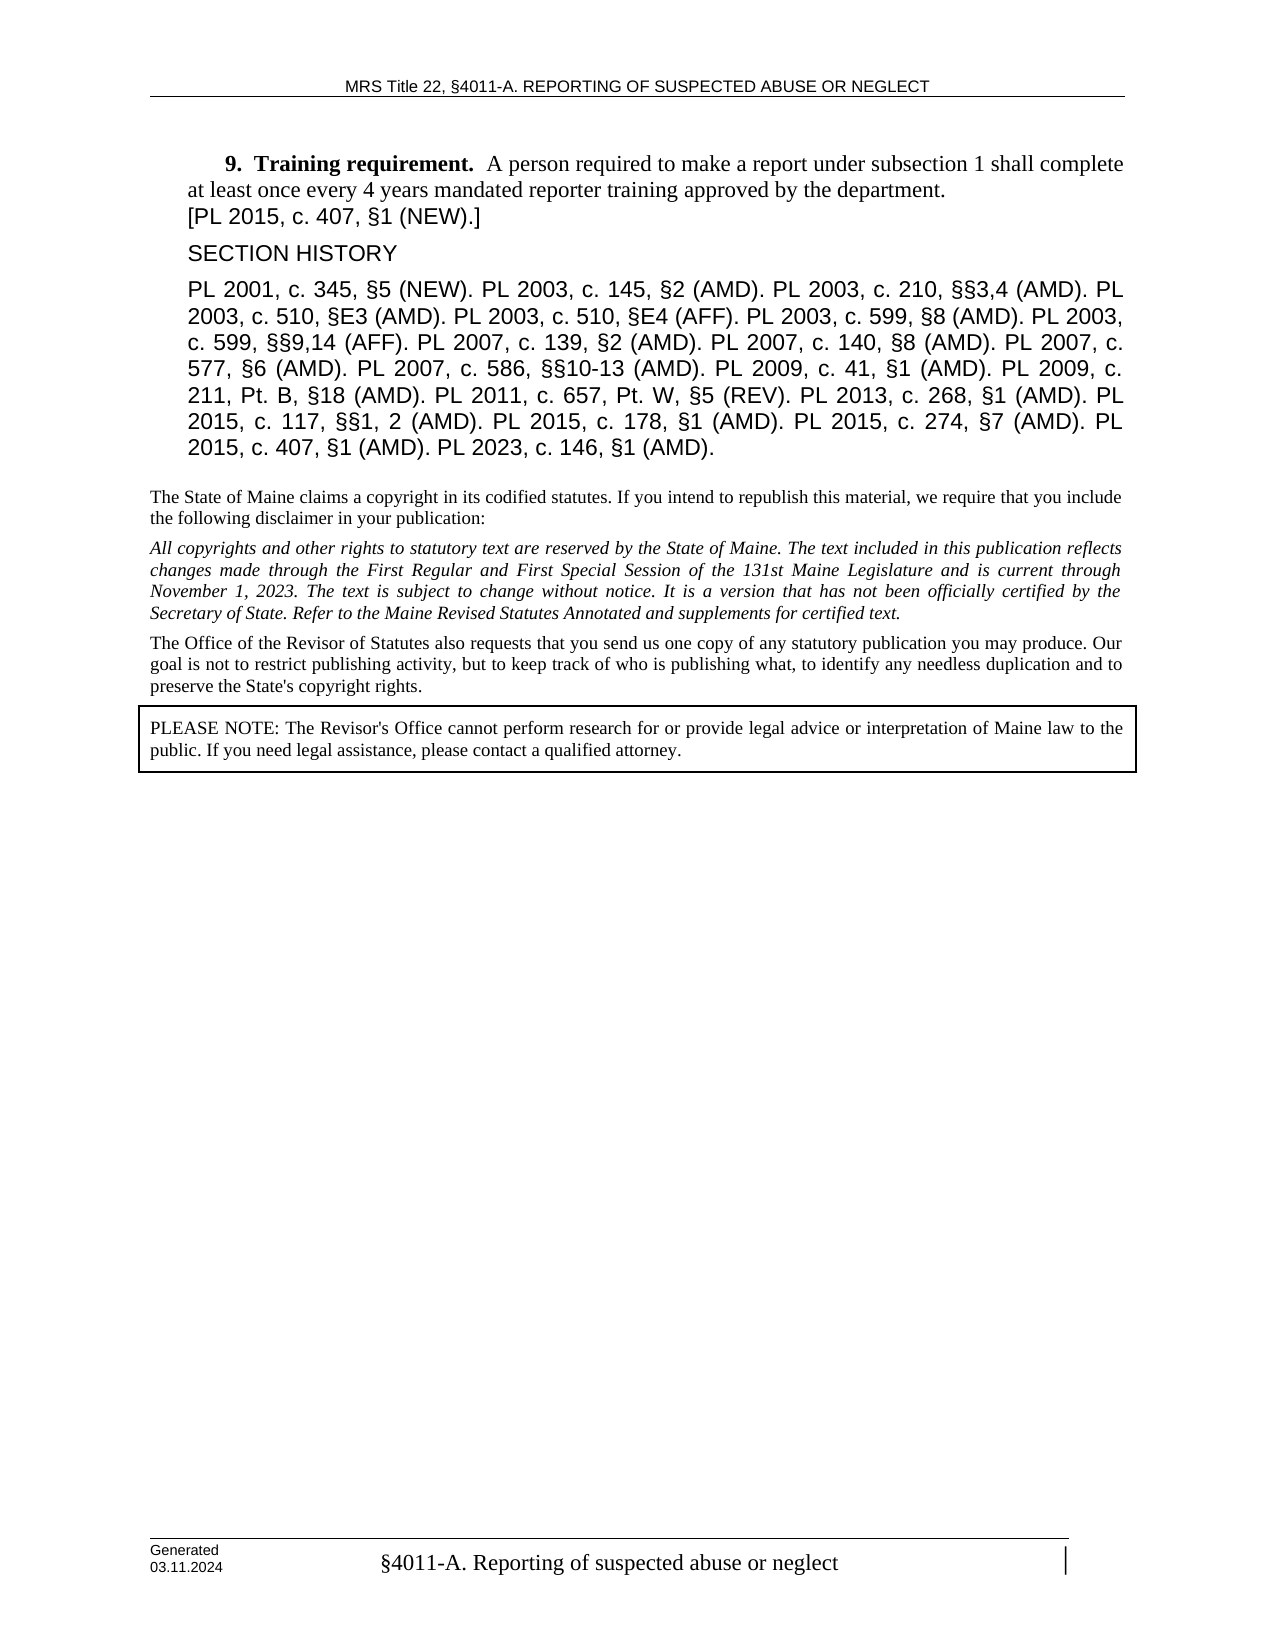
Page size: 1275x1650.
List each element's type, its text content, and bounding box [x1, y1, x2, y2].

text The Office of the Revisor of Statutes also requests that you send us one copy of any statutory publication you may produce. Our goal is not to restrict publishing activity, but to keep track of who is publishing what, to identify any needless duplication and to preserve the State's copyright rights. [150, 632, 1125, 696]
text [PL 2015, c. 407, §1 (NEW).] [187, 203, 1125, 229]
text All copyrights and other rights to statutory text are reserved by the State of Maine. The text included in this publication reflects changes made through the First Regular and First Special Session of the 131st Maine Legislature and is current through November 1, 2023 . The text is subject to change without notice. It is a version that has not been officially certified by the Secretary of State. Refer to the Maine Revised Statutes Annotated and supplements for certified text. [150, 537, 1125, 623]
text 9. Training requirement. A person required to make a report under subsection 1 shall complete at least once every 4 years mandated reporter training approved by the department. [187, 150, 1125, 203]
text The State of Maine claims a copyright in its codified statutes. If you intend to republish this material, we require that you include the following disclaimer in your publication: [150, 486, 1125, 529]
text PL 2001, c. 345, §5 (NEW). PL 2003, c. 145, §2 (AMD). PL 2003, c. 210, §§3,4 (AMD). PL 2003, c. 510, §E3 (AMD). PL 2003, c. 510, §E4 (AFF). PL 2003, c. 599, §8 (AMD). PL 2003, c. 599, §§9,14 (AFF). PL 2007, c. 139, §2 (AMD). PL 2007, c. 140, §8 (AMD). PL 2007, c. 577, §6 (AMD). PL 2007, c. 586, §§10-13 (AMD). PL 2009, c. 41, §1 (AMD). PL 2009, c. 211, Pt. B, §18 (AMD). PL 2011, c. 657, Pt. W, §5 (REV). PL 2013, c. 268, §1 (AMD). PL 2015, c. 117, §§1, 2 (AMD). PL 2015, c. 178, §1 (AMD). PL 2015, c. 274, §7 (AMD). PL 2015, c. 407, §1 (AMD). PL 2023, c. 146, §1 (AMD). [187, 276, 1125, 461]
text SECTION HISTORY [187, 239, 1125, 266]
text PLEASE NOTE: The Revisor's Office cannot perform research for or provide legal advice or interpretation of Maine law to the public. If you need legal assistance, please contact a qualified attorney. [140, 707, 1135, 771]
